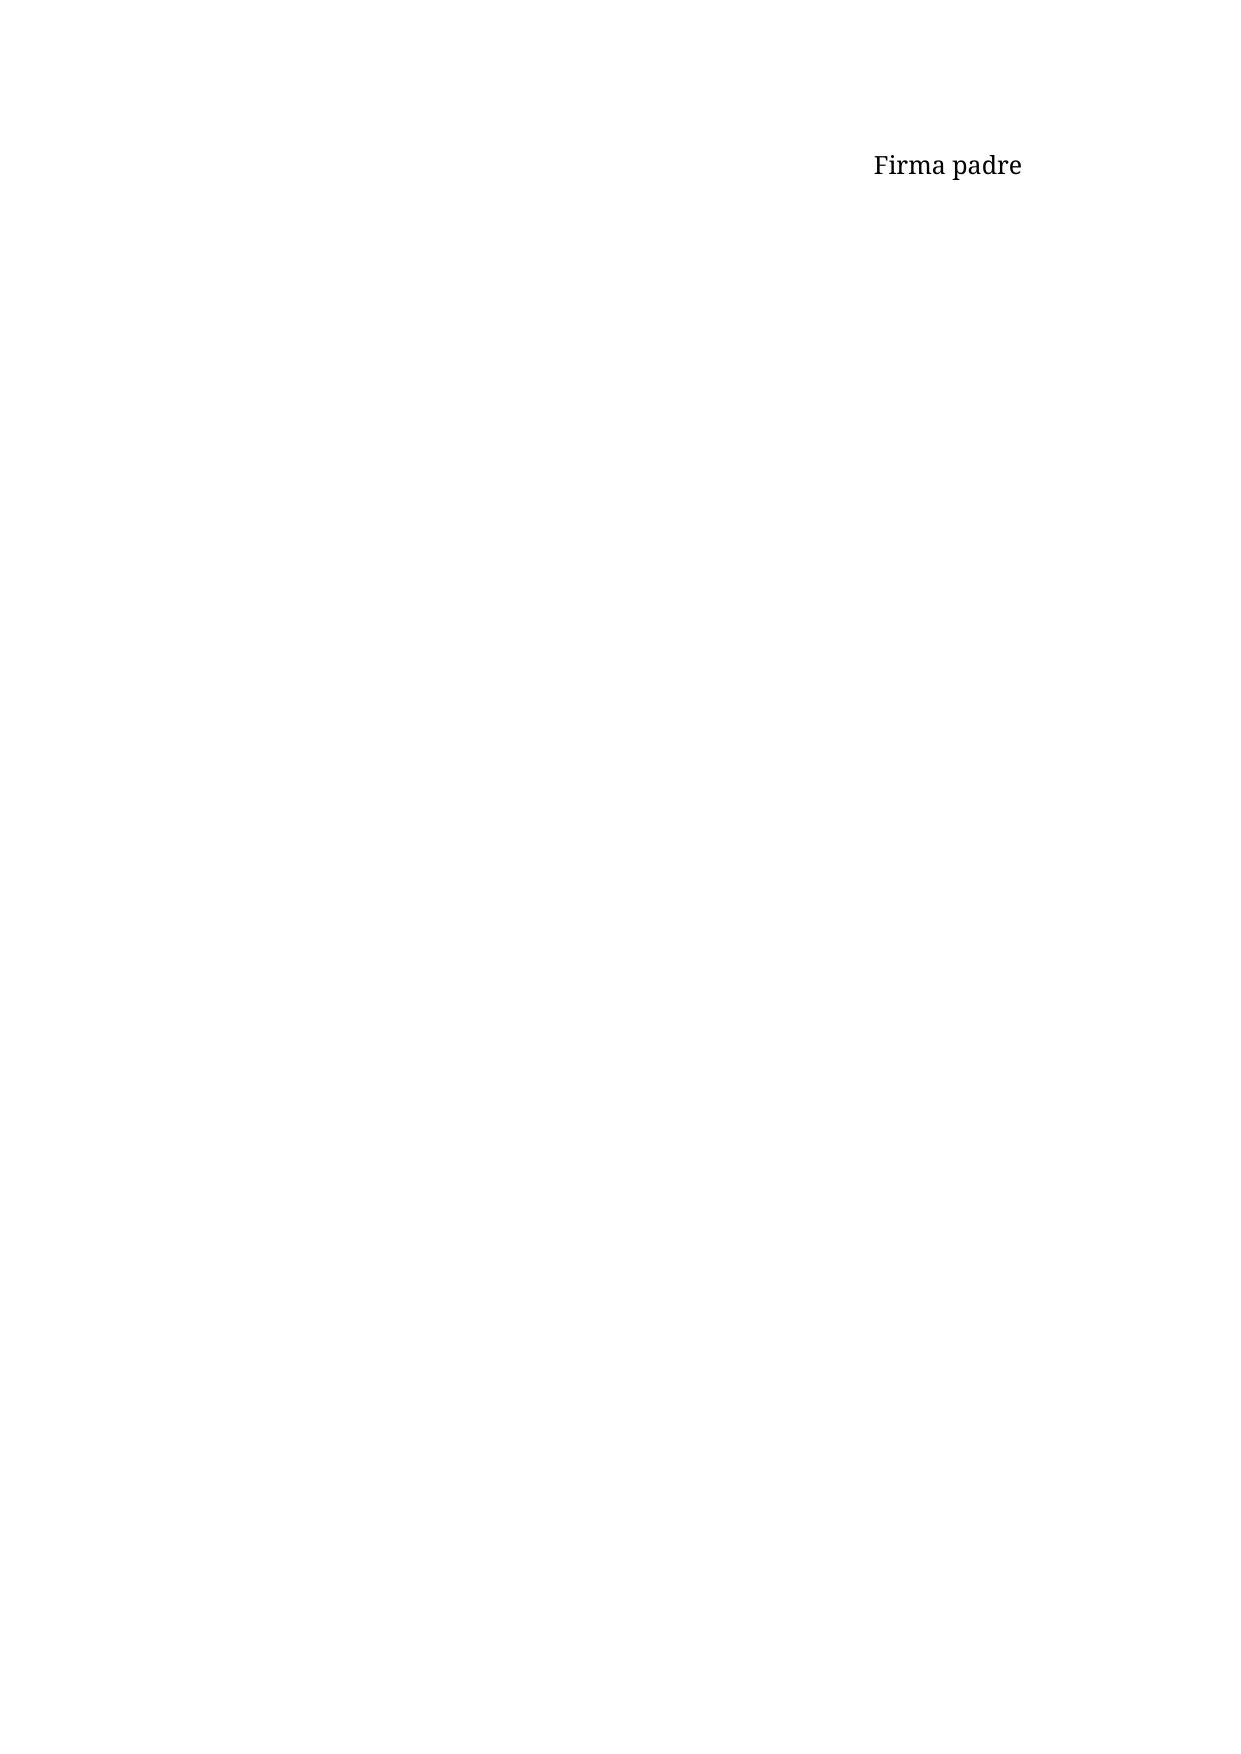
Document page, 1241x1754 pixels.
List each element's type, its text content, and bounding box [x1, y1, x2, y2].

text Firma padre [118, 148, 1122, 182]
